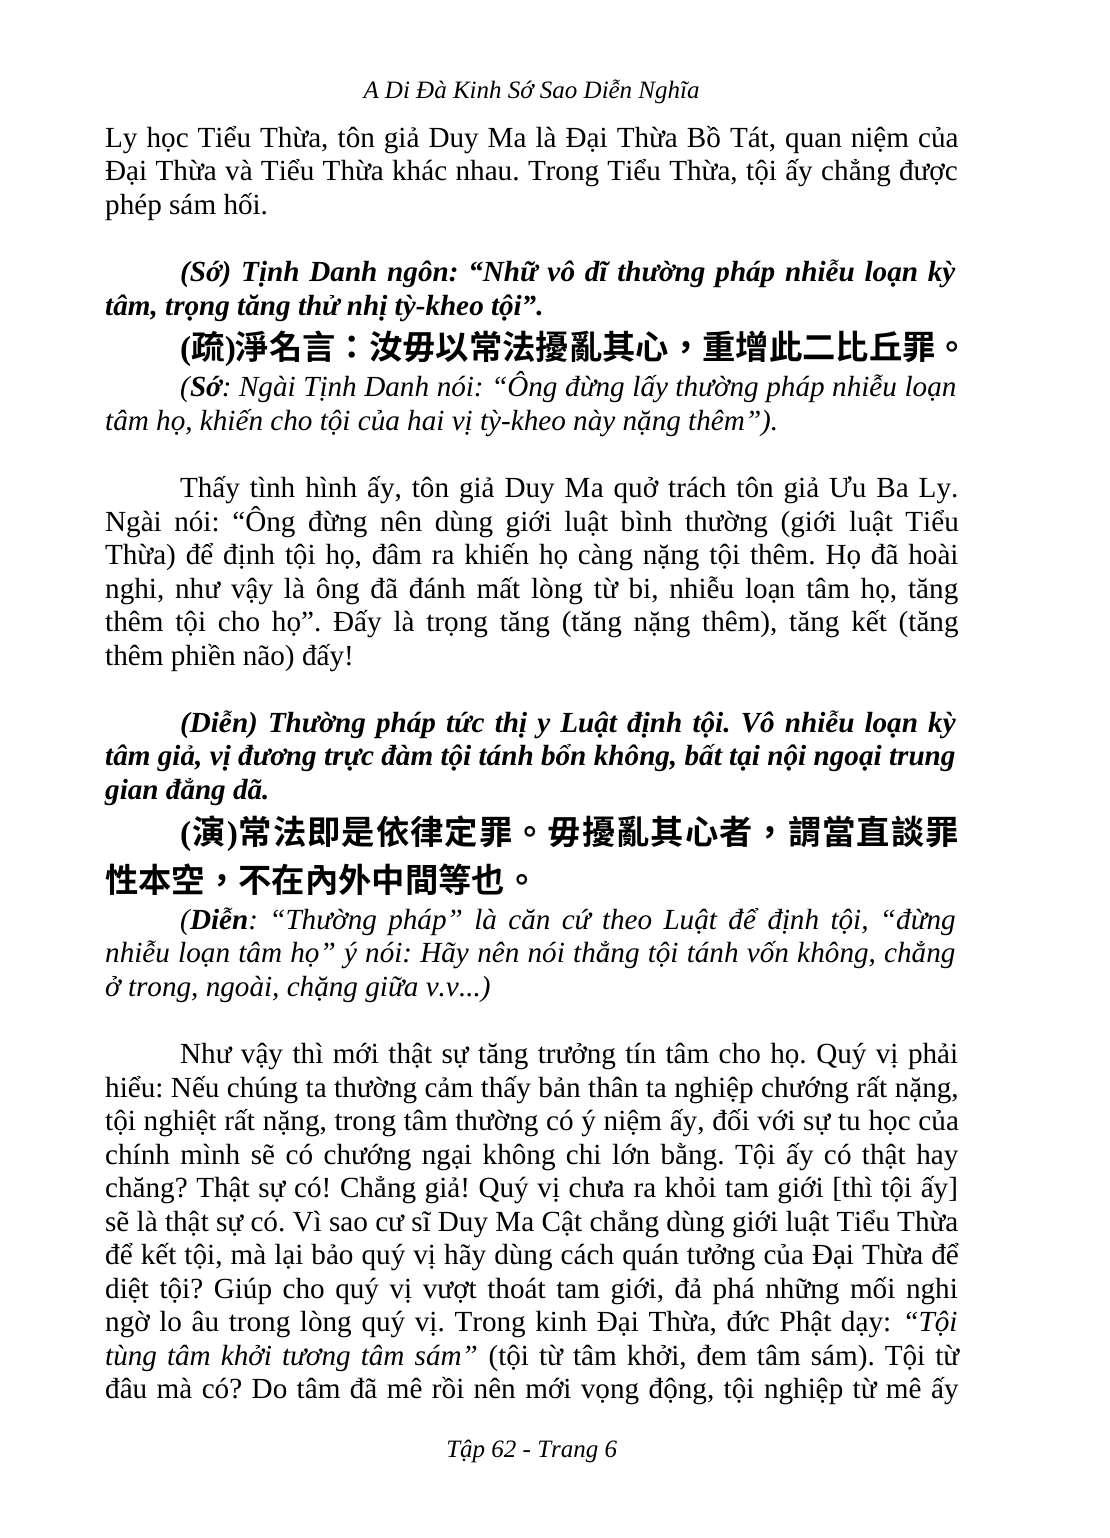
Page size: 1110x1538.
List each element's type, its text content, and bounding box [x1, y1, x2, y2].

text Thấy tình hình ấy, tôn giả Duy Ma quở trách tôn giả Ưu Ba Ly. Ngài nói: “Ông đừng nên dùng giới luật bình thường (giới luật Tiểu Thừa) để định tội họ, đâm ra khiến họ càng nặng tội thêm. Họ đã hoài nghi, như vậy là ông đã đánh mất lòng từ bi, nhiễu loạn tâm họ, tăng thêm tội cho họ”. Đấy là trọng tăng (tăng nặng thêm), tăng kết (tăng thêm phiền não) đấy! [105, 470, 960, 671]
text (Sớ: Ngài Tịnh Danh nói: “Ông đừng lấy thường pháp nhiễu loạn tâm họ, khiến cho tội của hai vị tỳ-kheo này nặng thêm”). [105, 369, 960, 437]
text (演)常法即是依律定罪。毋擾亂其心者，謂當直談罪性本空，不在內外中間等也。 [105, 806, 960, 902]
text (疏)淨名言：汝毋以常法擾亂其心，重增此二比丘罪。 [105, 321, 960, 369]
text (Diễn) Thường pháp tức thị y Luật định tội. Vô nhiễu loạn kỳ tâm giả, vị đương trực đàm tội tánh bổn không, bất tại nội ngoại trung gian đẳng dã. [105, 705, 960, 806]
text (Diễn: “Thường pháp” là căn cứ theo Luật để định tội, “đừng nhiễu loạn tâm họ” ý nói: Hãy nên nói thẳng tội tánh vốn không, chẳng ở trong, ngoài, chặng giữa v.v...) [105, 902, 960, 1003]
text (Sớ) Tịnh Danh ngôn: “Nhữ vô dĩ thường pháp nhiễu loạn kỳ tâm, trọng tăng thử nhị tỳ-kheo tội”. [105, 254, 960, 321]
